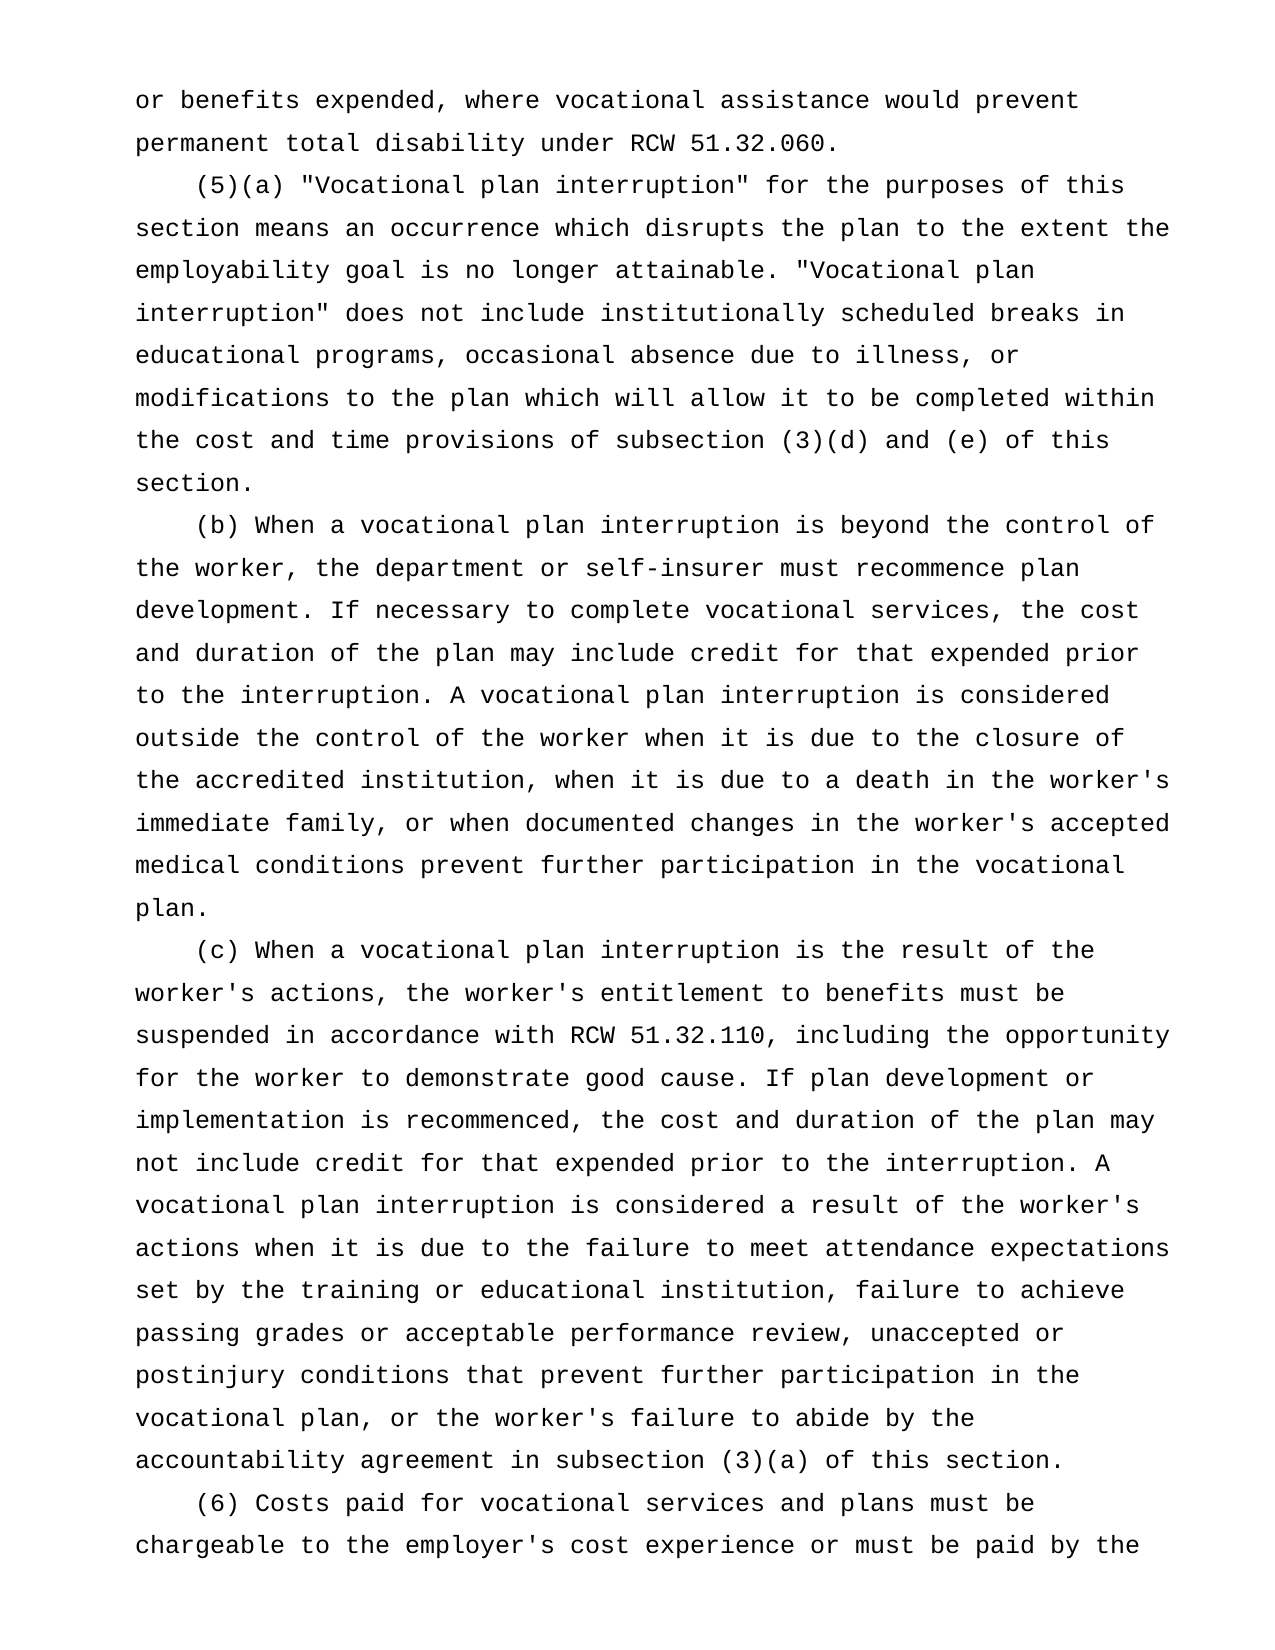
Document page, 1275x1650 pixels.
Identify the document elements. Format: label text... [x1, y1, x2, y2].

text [135, 75, 1170, 160]
text (c) When a vocational plan interruption is the result of the worker's actions, the worker's entitlement to benefits must be suspended in accordance with RCW 51.32.110, including the opportunity for the worker to demonstrate good cause. If plan development or implementation is recommenced, the cost and duration of the plan may not include credit for that expended prior to the interruption. A vocational plan interruption is considered a result of the worker's actions when it is due to the failure to meet attendance expectations set by the training or educational institution, failure to achieve passing grades or acceptable performance review, unaccepted or postinjury conditions that prevent further participation in the vocational plan, or the worker's failure to abide by the accountability agreement in subsection (3)(a) of this section. [135, 925, 1170, 1477]
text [135, 1477, 1170, 1562]
text (5)(a) "Vocational plan interruption" for the purposes of this section means an occurrence which disrupts the plan to the extent the employability goal is no longer attainable. "Vocational plan interruption" does not include institutionally scheduled breaks in educational programs, occasional absence due to illness, or modifications to the plan which will allow it to be completed within the cost and time provisions of subsection (3)(d) and (e) of this section. [135, 160, 1170, 500]
text (b) When a vocational plan interruption is beyond the control of the worker, the department or self-insurer must recommence plan development. If necessary to complete vocational services, the cost and duration of the plan may include credit for that expended prior to the interruption. A vocational plan interruption is considered outside the control of the worker when it is due to the closure of the accredited institution, when it is due to a death in the worker's immediate family, or when documented changes in the worker's accepted medical conditions prevent further participation in the vocational plan. [135, 500, 1170, 925]
